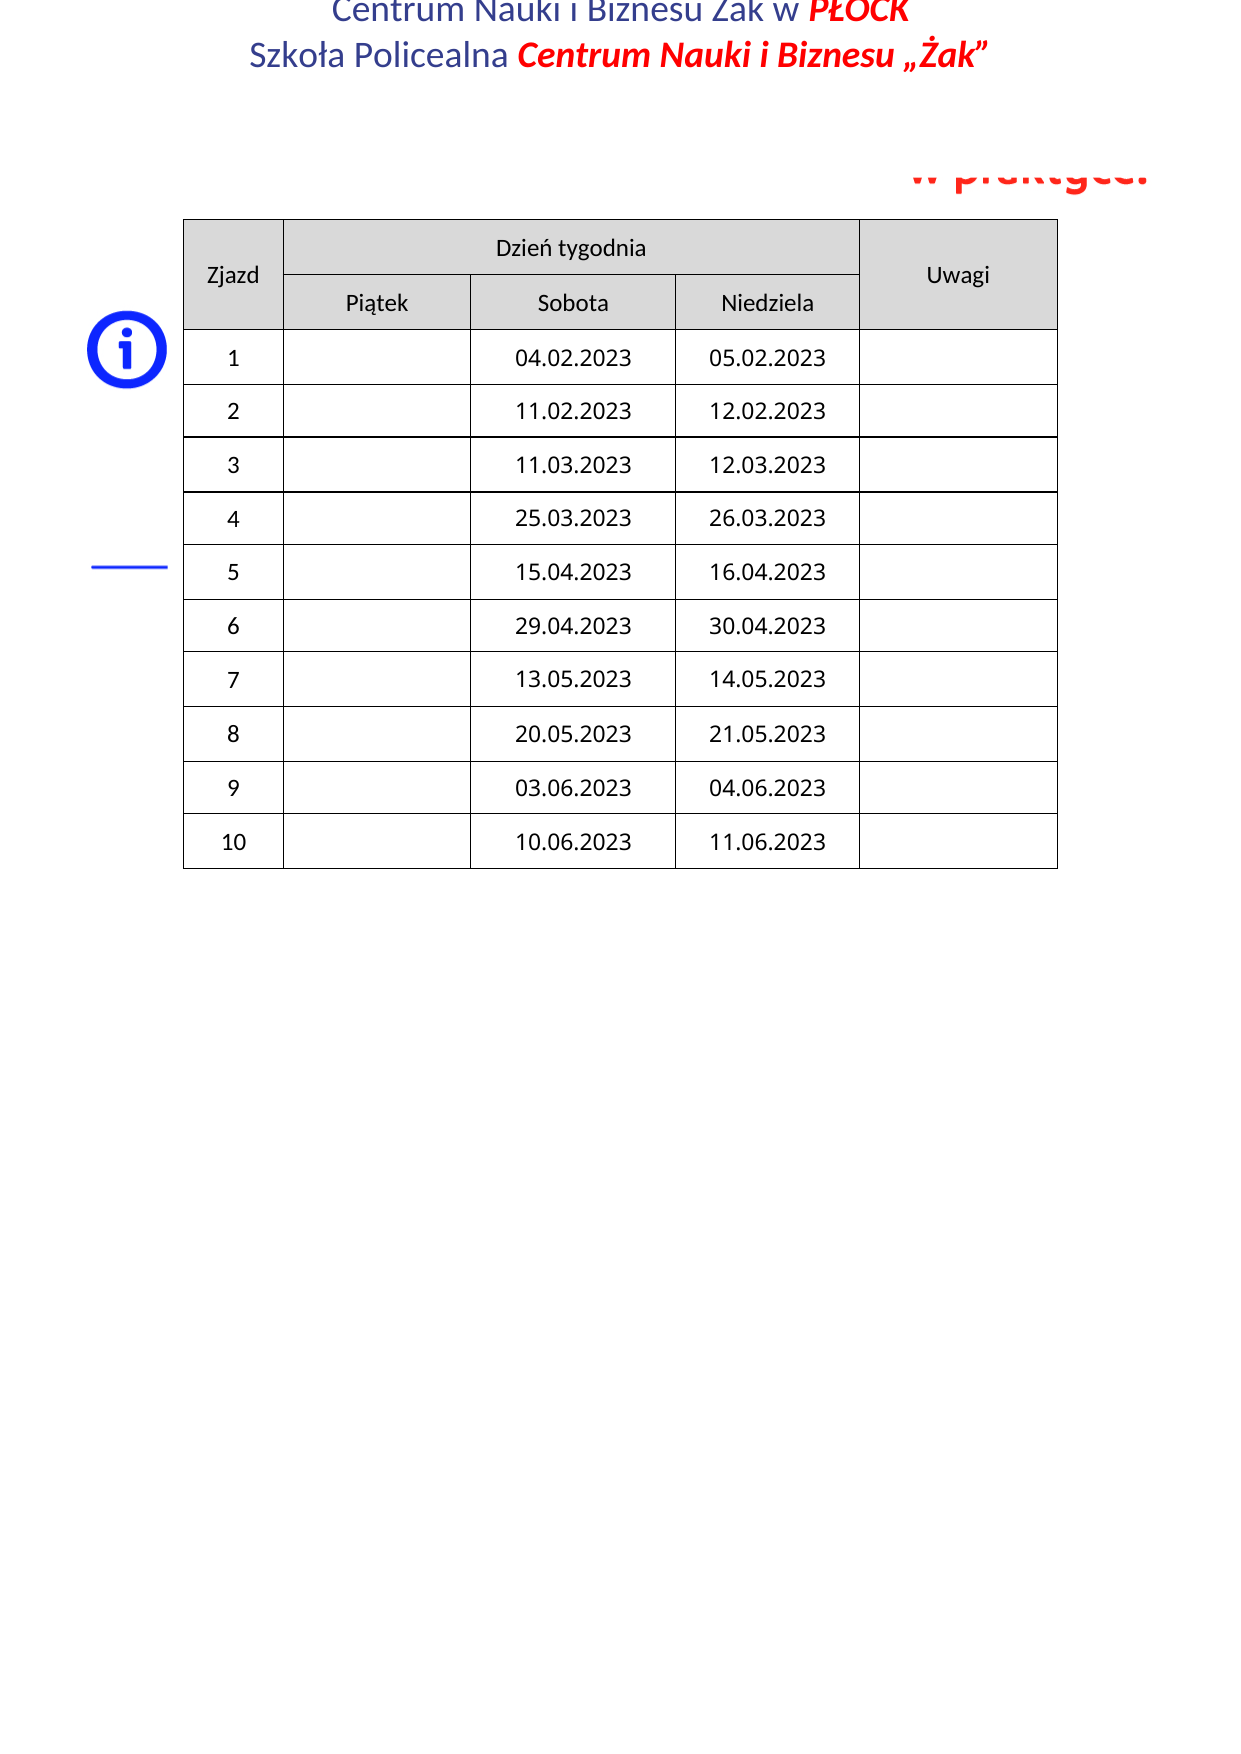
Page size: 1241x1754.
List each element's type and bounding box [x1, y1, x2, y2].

picture [0, 0, 1241, 1286]
